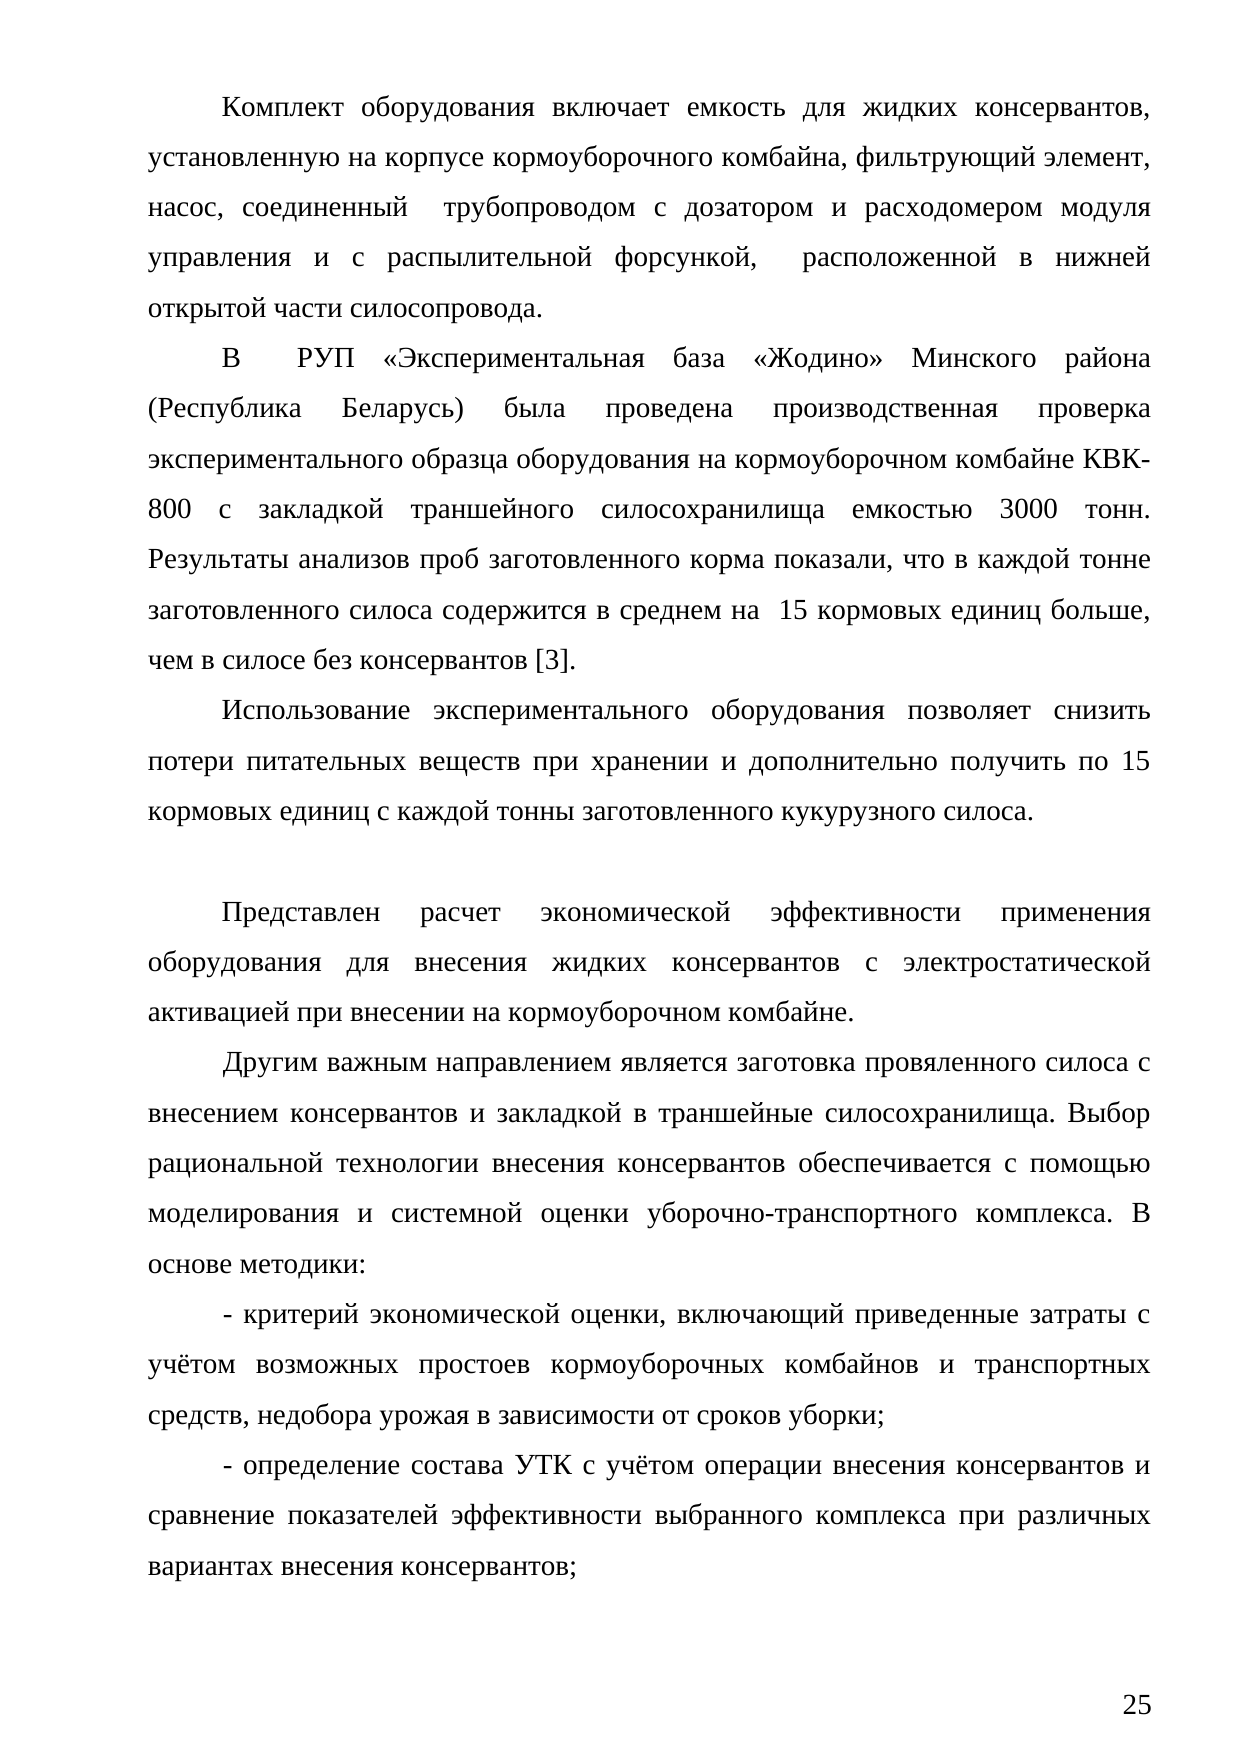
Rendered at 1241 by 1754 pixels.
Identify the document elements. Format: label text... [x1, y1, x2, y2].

text В РУП «Экспериментальная база «Жодино» Минского района (Республика Беларусь) была проведена производственная проверка экспериментального образца оборудования на кормоуборочном комбайне КВК-800 с закладкой траншейного силосохранилища емкостью 3000 тонн. Результаты анализов проб заготовленного корма показали, что в каждой тонне заготовленного силоса содержится в среднем на 15 кормовых единиц больше, чем в силосе без консервантов [3]. [148, 340, 1152, 676]
text Другим важным направлением является заготовка провяленного силоса с внесением консервантов и закладкой в траншейные силосохранилища. Выбор рациональной технологии внесения консервантов обеспечивается с помощью моделирования и системной оценки уборочно-транспортного комплекса. В основе методики: [148, 1044, 1152, 1279]
text - определение состава УТК с учётом операции внесения консервантов и сравнение показателей эффективности выбранного комплекса при различных вариантах внесения консервантов; [148, 1447, 1152, 1581]
text Представлен расчет экономической эффективности применения оборудования для внесения жидких консервантов с электростатической активацией при внесении на кормоуборочном комбайне. [148, 894, 1152, 1028]
text Использование экспериментального оборудования позволяет снизить потери питательных веществ при хранении и дополнительно получить по 15 кормовых единиц с каждой тонны заготовленного кукурузного силоса. [148, 692, 1152, 827]
text Комплект оборудования включает емкость для жидких консервантов, установленную на корпусе кормоуборочного комбайна, фильтрующий элемент, насос, соединенный трубопроводом с дозатором и расходомером модуля управления и с распылительной форсункой, расположенной в нижней открытой части силосопровода. [148, 89, 1152, 323]
text - критерий экономической оценки, включающий приведенные затраты с учётом возможных простоев кормоуборочных комбайнов и транспортных средств, недобора урожая в зависимости от сроков уборки; [148, 1296, 1152, 1430]
